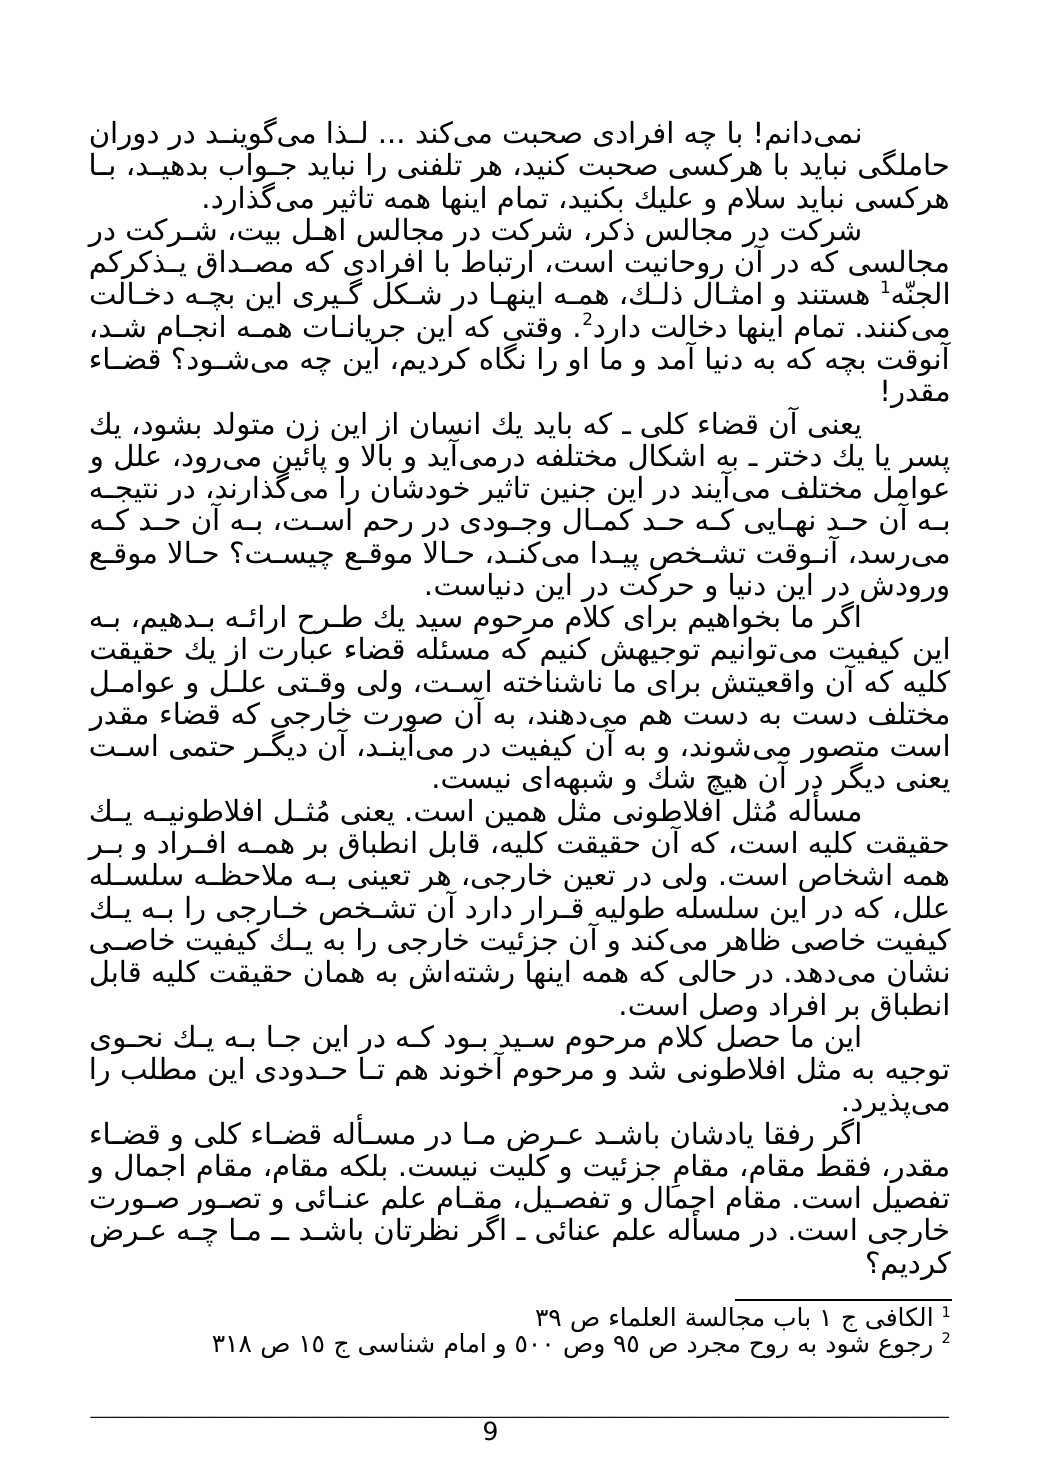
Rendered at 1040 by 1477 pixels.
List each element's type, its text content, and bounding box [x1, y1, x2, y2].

text نمی‌دانم! با چه افرادی صحبت می‌كند ... لذا می‌گویند در دوران حاملگی نباید با هركسی صحبت كنید، هر تلفنی را نباید جواب بدهید، با هركسی نباید سلام و علیك بكنید، تمام اینها همه تاثیر می‌گذارد. [89, 118, 951, 215]
text اگر ما بخواهیم برای كلام مرحوم سید یك طرح ارائه بدهیم، به این كیفیت می‌توانیم توجیهش كنیم كه مسئله قضاء عبارت از یك حقیقت كلیه كه آن واقعیتش برای ما ناشناخته است، ولی وقتی علل و عوامل مختلف دست به دست هم می‌دهند، به آن صورت خارجی كه قضاء مقدر است متصور می‌شوند، و به آن كیفیت در می‌آیند، آن دیگر حتمی است یعنی دیگر در آن هیچ شك و شبهه‌ای نیست. [89, 602, 951, 796]
text یعنی آن قضاء كلی ـ كه باید یك انسان از این زن متولد بشود، یك پسر یا یك دختر ـ به اشكال مختلفه درمی‌آید و بالا و پائین می‌رود، علل و عوامل مختلف می‌آیند در این جنین تاثیر خودشان را می‌گذارند، در نتیجه به آن حد نهایی كه حد كمال وجودی در رحم است، به آن حد كه می‌رسد، آنوقت تشخص پیدا می‌كند، حالا موقع چیست؟ حالا موقع ورودش در این دنیا و حركت در این دنیاست. [89, 408, 951, 602]
text شركت در مجالس ذكر، شركت در مجالس اهل بیت، شركت در مجالسی كه در آن روحانیت است، ارتباط با افرادی كه مصداق یذکرکم الجنّه هستند و امثال ذلك، همه اینها در شكل گیری این بچه دخالت می‌كنند. تمام اینها دخالت دارد. وقتی كه این جریانات همه انجام شد، آنوقت بچه كه به دنیا آمد و ما او را نگاه كردیم، این چه می‌شود؟ قضاء مقدر! [89, 215, 951, 408]
text اگر رفقا یادشان باشد عرض ما در مسأله قضاء كلی و قضاء مقدر، فقط مقام، مقامِ جزئیت و كلیت نیست. بلكه مقام، مقام اجمال و تفصیل است. مقام اجمال و تفصیل، مقام علم عنائی و تصور صورت خارجی است. در مسأله علم عنائی ـ اگر نظرتان باشد ـ ما چه عرض كردیم؟ [89, 1118, 951, 1280]
text مسأله مُثل افلاطونی مثل همین است. یعنی مُثل افلاطونیه یك حقیقت كلیه است، كه آن حقیقت كلیه، قابل انطباق بر همه افراد و بر همه اشخاص است. ولی در تعین خارجی، هر تعینی به ملاحظه سلسله علل، كه در این سلسله طولیه قرار دارد آن تشخص خارجی را به یك كیفیت خاصی ظاهر می‌كند و آن جزئیت خارجی را به یك كیفیت خاصی نشان می‌دهد. در حالی كه همه اینها رشته‌اش به همان حقیقت كلیه قابل انطباق بر افراد وصل است. [89, 796, 951, 1022]
text این ما حصل كلام مرحوم سید بود كه در این جا به یك نحوی توجیه به مثل افلاطونی شد و مرحوم آخوند هم تا حدودی این مطلب را می‌پذیرد. [89, 1022, 951, 1118]
